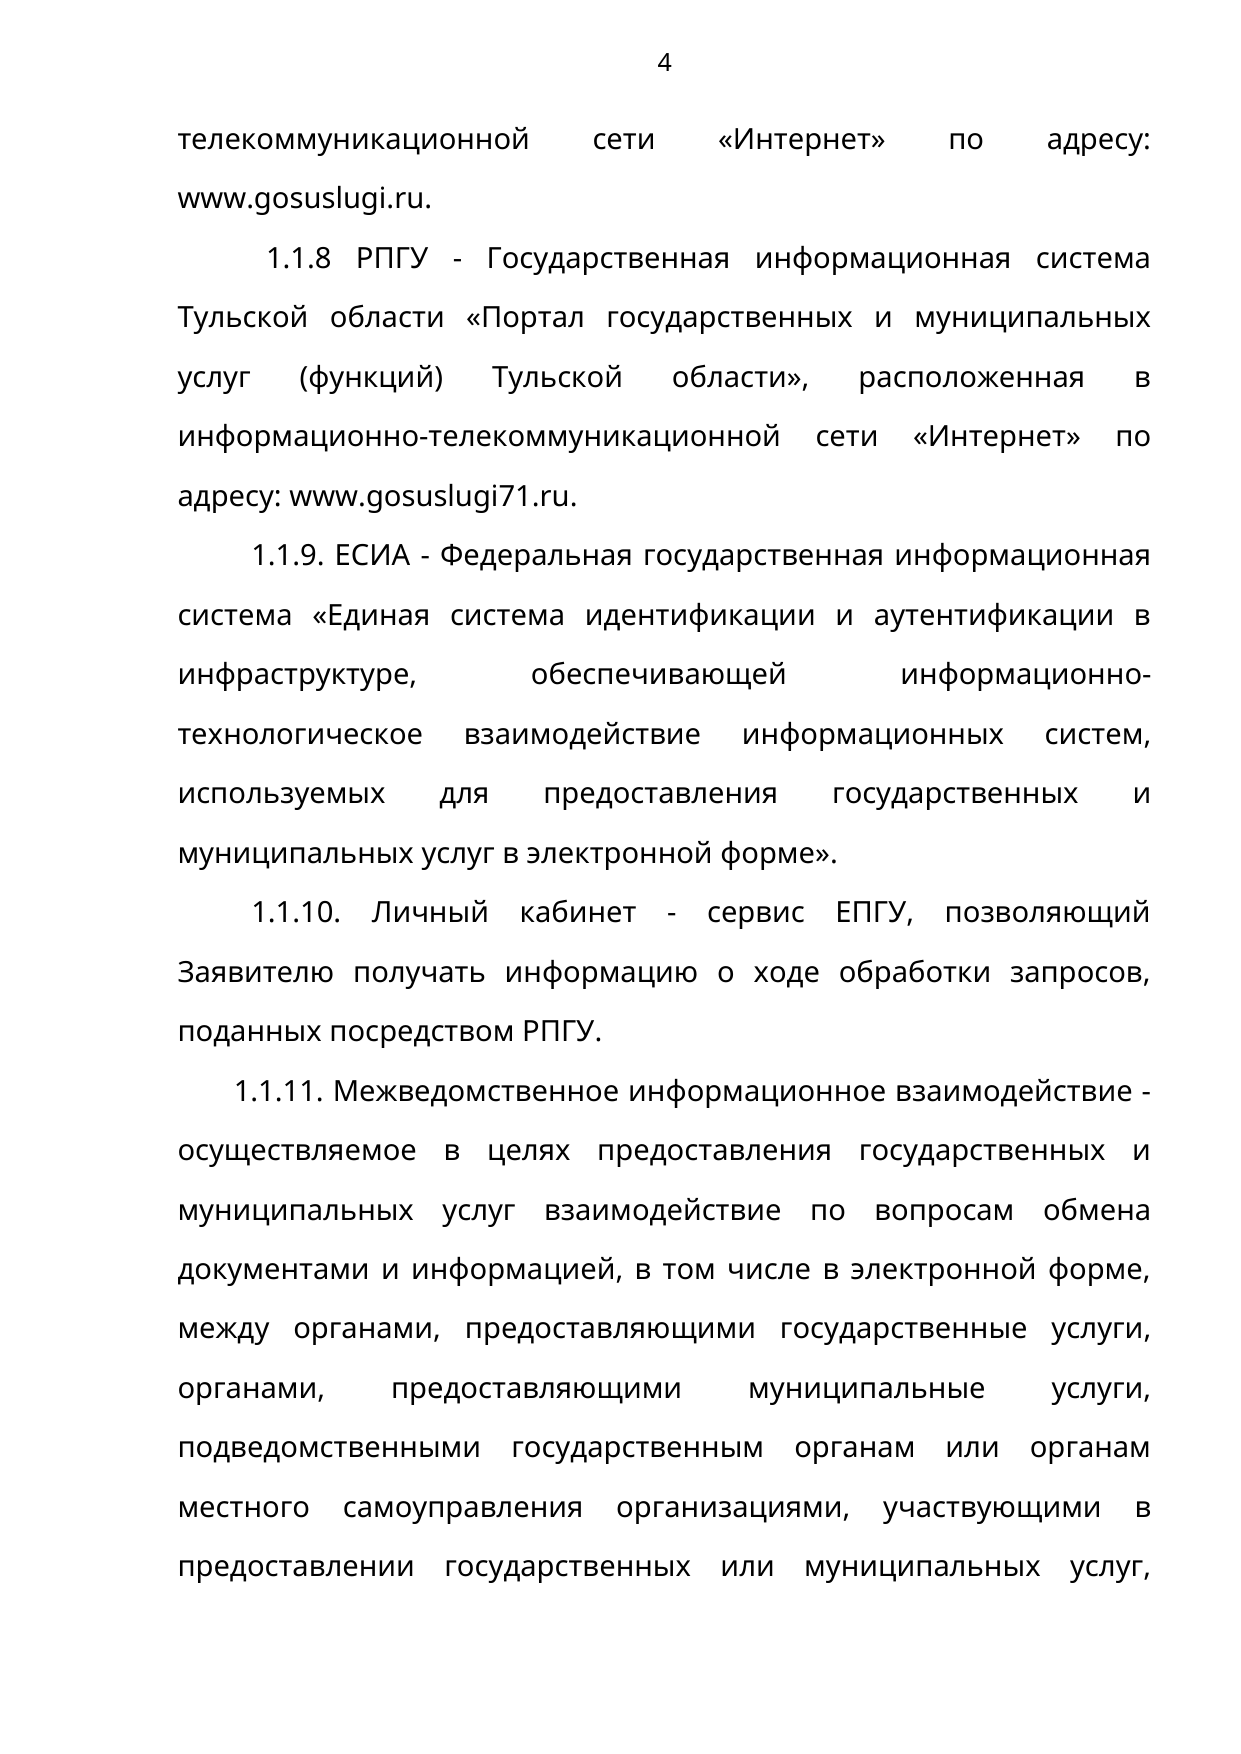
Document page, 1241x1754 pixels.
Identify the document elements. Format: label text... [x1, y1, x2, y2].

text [177, 118, 1152, 217]
text 1.1.9. ЕСИА - Федеральная государственная информационная система «Единая система идентификации и аутентификации в инфраструктуре, обеспечивающей информационно-технологическое взаимодействие информационных систем, используемых для предоставления государственных и муниципальных услуг в электронной форме». [177, 534, 1152, 872]
text 1.1.8 РПГУ - Государственная информационная система Тульской области «Портал государственных и муниципальных услуг (функций) Тульской области», расположенная в информационно-телекоммуникационной сети «Интернет» по адресу: www.gosuslugi71.ru. [177, 237, 1152, 515]
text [177, 1070, 1152, 1585]
text 1.1.10. Личный кабинет - сервис ЕПГУ, позволяющий Заявителю получать информацию о ходе обработки запросов, поданных посредством РПГУ. [177, 891, 1152, 1050]
